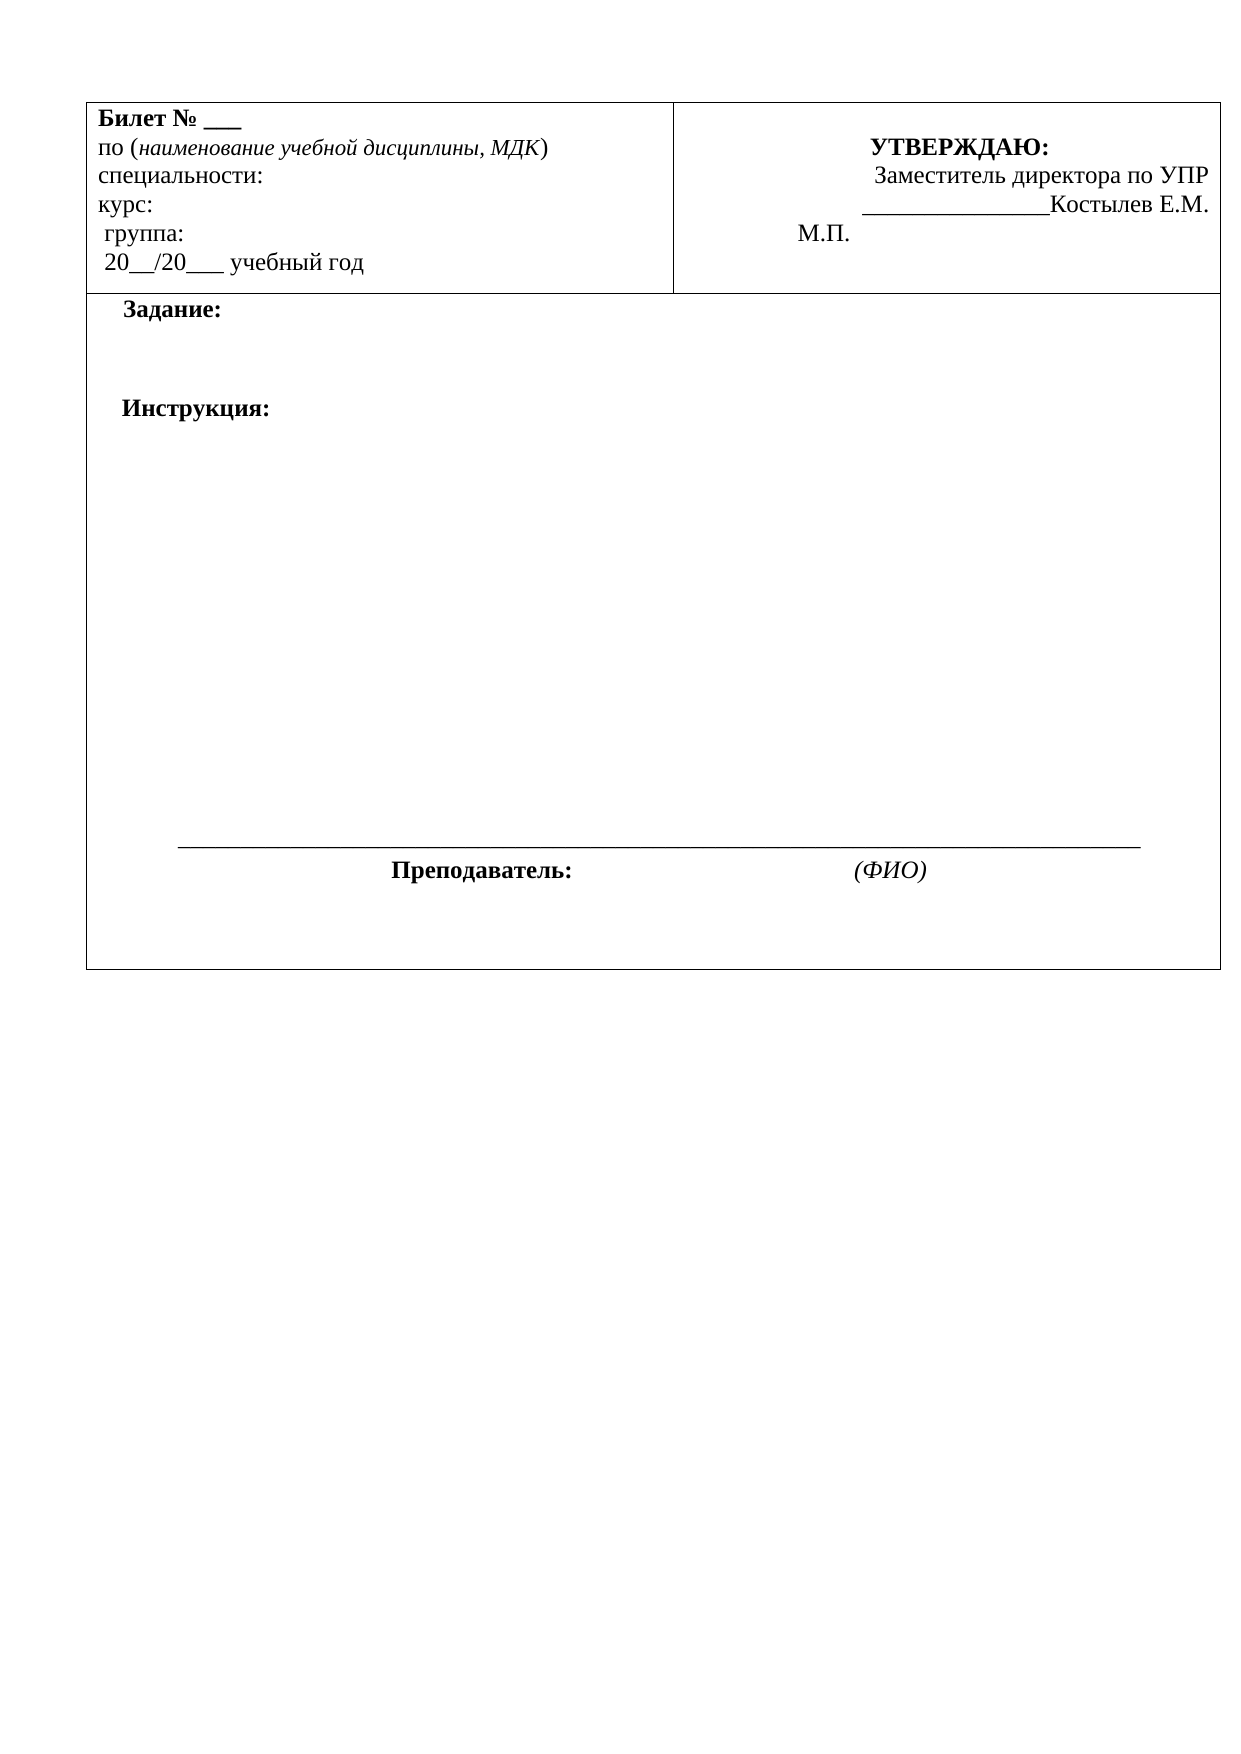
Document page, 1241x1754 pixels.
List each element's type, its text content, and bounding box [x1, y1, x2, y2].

table_header УТВЕРЖДАЮ: Заместитель директора по УПР _______________Костылев Е.М. М.П. [674, 103, 1220, 293]
table_cell Задание: Инструкция: _____________________________________________________________________________ Преподаватель: (ФИО) [87, 294, 1220, 969]
table_header Билет № ___ по (наименование учебной дисциплины, МДК) специальности: курс: группа: 20__/20___ учебный год [87, 103, 673, 293]
